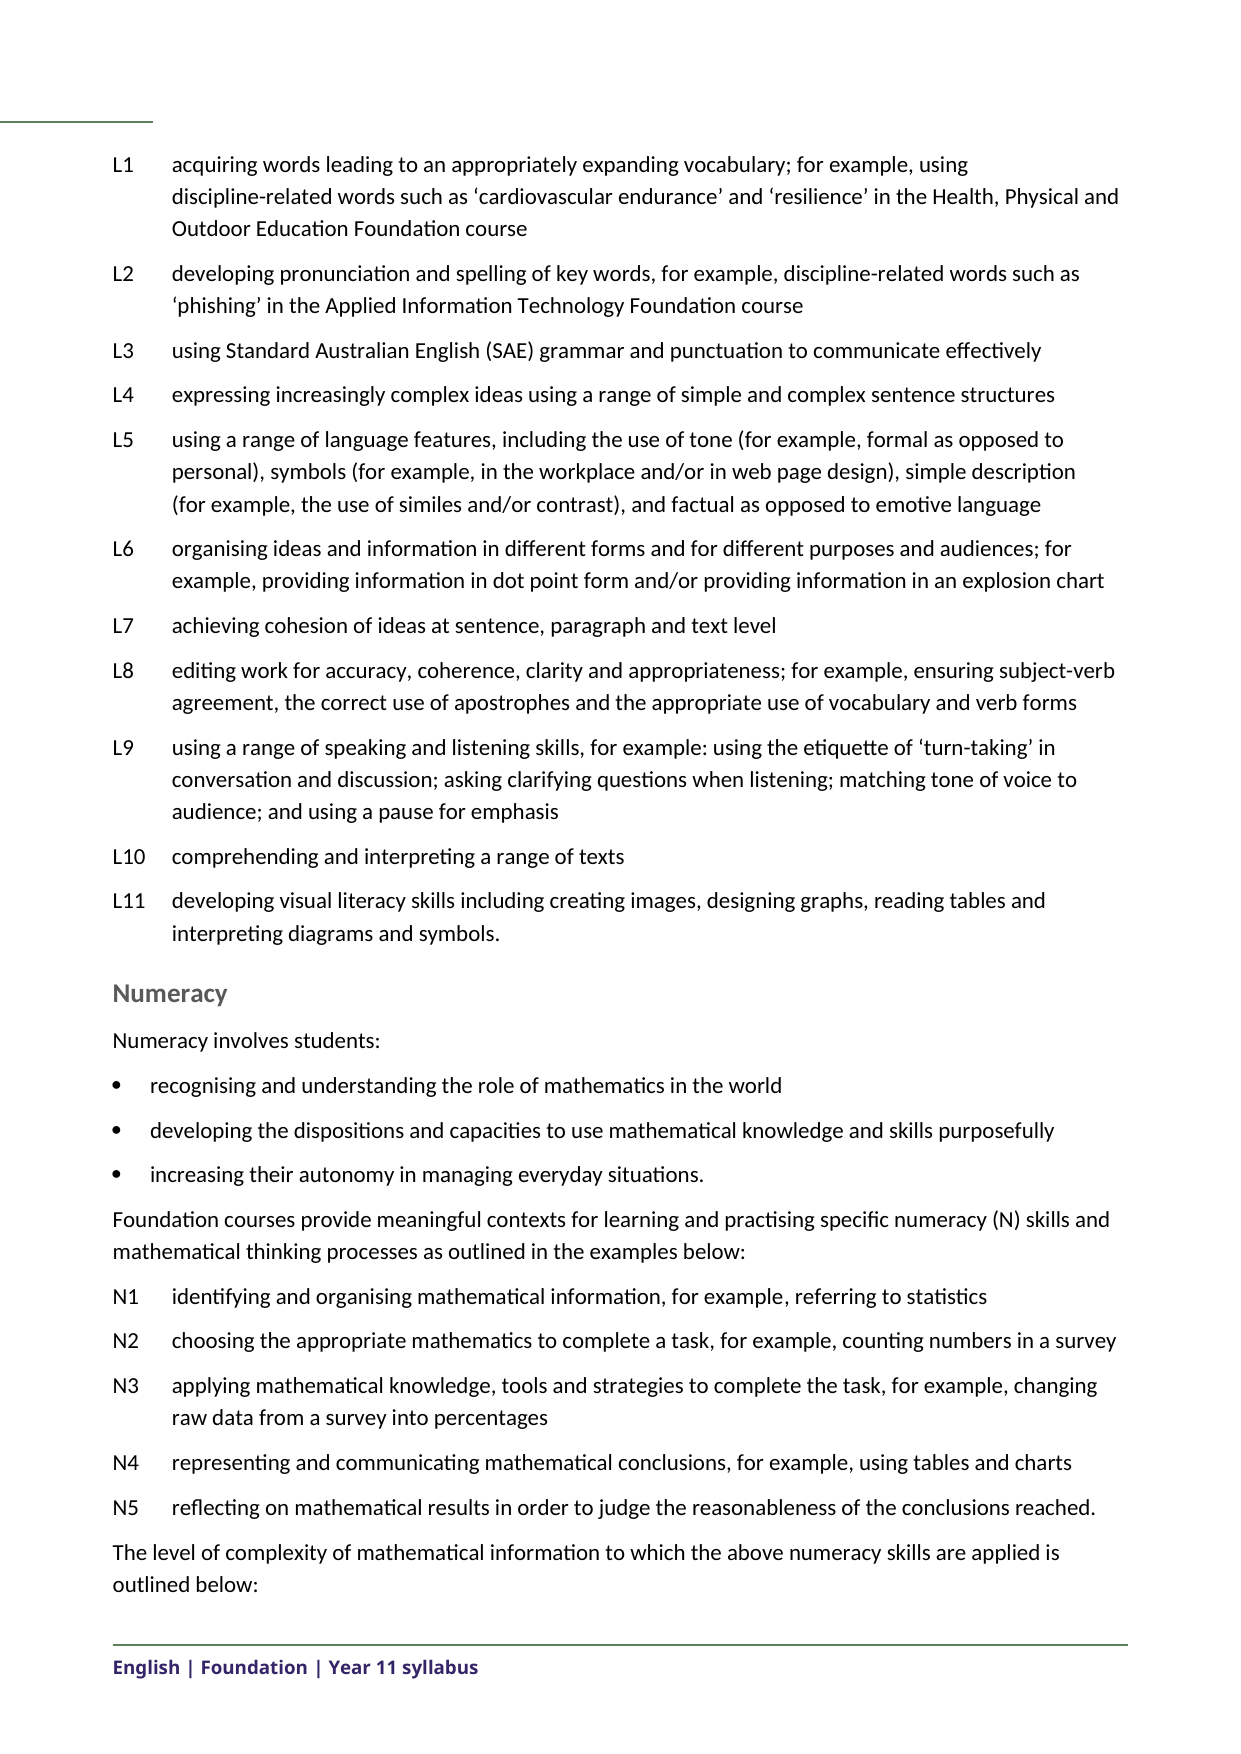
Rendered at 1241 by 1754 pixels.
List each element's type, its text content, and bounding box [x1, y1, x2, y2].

list recognising and understanding the role of mathematics in the world [112, 1071, 1128, 1099]
list N1 identifying and organising mathematical information, for example, referring to statistics [112, 1282, 1128, 1310]
subtitle Numeracy [112, 976, 1128, 1009]
text The level of complexity of mathematical information to which the above numeracy skills are applied is outlined below: [112, 1538, 1128, 1598]
text Numeracy involves students: [112, 1026, 1128, 1054]
list N2 choosing the appropriate mathematics to complete a task, for example, counting numbers in a survey [112, 1327, 1128, 1355]
list L9 using a range of speaking and listening skills, for example: using the etiquette of ‘turn-taking’ in conversation and discussion; asking clarifying questions when listening; matching tone of voice to audience; and using a pause for emphasis [112, 733, 1128, 825]
list L4 expressing increasingly complex ideas using a range of simple and complex sentence structures [112, 381, 1128, 409]
list L2 developing pronunciation and spelling of key words, for example, discipline-related words such as ‘phishing’ in the Applied Information Technology Foundation course [112, 259, 1128, 319]
list L3 using Standard Australian English (SAE) grammar and punctuation to communicate effectively [112, 336, 1128, 364]
list L6 organising ideas and information in different forms and for different purposes and audiences; for example, providing information in dot point form and/or providing information in an explosion chart [112, 534, 1128, 594]
list N5 reflecting on mathematical results in order to judge the reasonableness of the conclusions reached. [112, 1493, 1128, 1521]
list L7 achieving cohesion of ideas at sentence, paragraph and text level [112, 611, 1128, 639]
list L11 developing visual literacy skills including creating images, designing graphs, reading tables and interpreting diagrams and symbols. [112, 887, 1128, 947]
list L1 acquiring words leading to an appropriately expanding vocabulary; for example, using discipline-related words such as ‘cardiovascular endurance’ and ‘resilience’ in the Health, Physical and Outdoor Education Foundation course [112, 150, 1128, 242]
list N4 representing and communicating mathematical conclusions, for example, using tables and charts [112, 1448, 1128, 1476]
list developing the dispositions and capacities to use mathematical knowledge and skills purposefully [112, 1116, 1128, 1144]
list N3 applying mathematical knowledge, tools and strategies to complete the task, for example, changing raw data from a survey into percentages [112, 1371, 1128, 1432]
list increasing their autonomy in managing everyday situations. [112, 1160, 1128, 1188]
list L8 editing work for accuracy, coherence, clarity and appropriateness; for example, ensuring subject-verb agreement, the correct use of apostrophes and the appropriate use of vocabulary and verb forms [112, 656, 1128, 716]
text Foundation courses provide meaningful contexts for learning and practising specific numeracy (N) skills and mathematical thinking processes as outlined in the examples below: [112, 1205, 1128, 1265]
list L10 comprehending and interpreting a range of texts [112, 842, 1128, 870]
list L5 using a range of language features, including the use of tone (for example, formal as opposed to personal), symbols (for example, in the workplace and/or in web page design), simple description (for example, the use of similes and/or contrast), and factual as opposed to emotive language [112, 425, 1128, 518]
